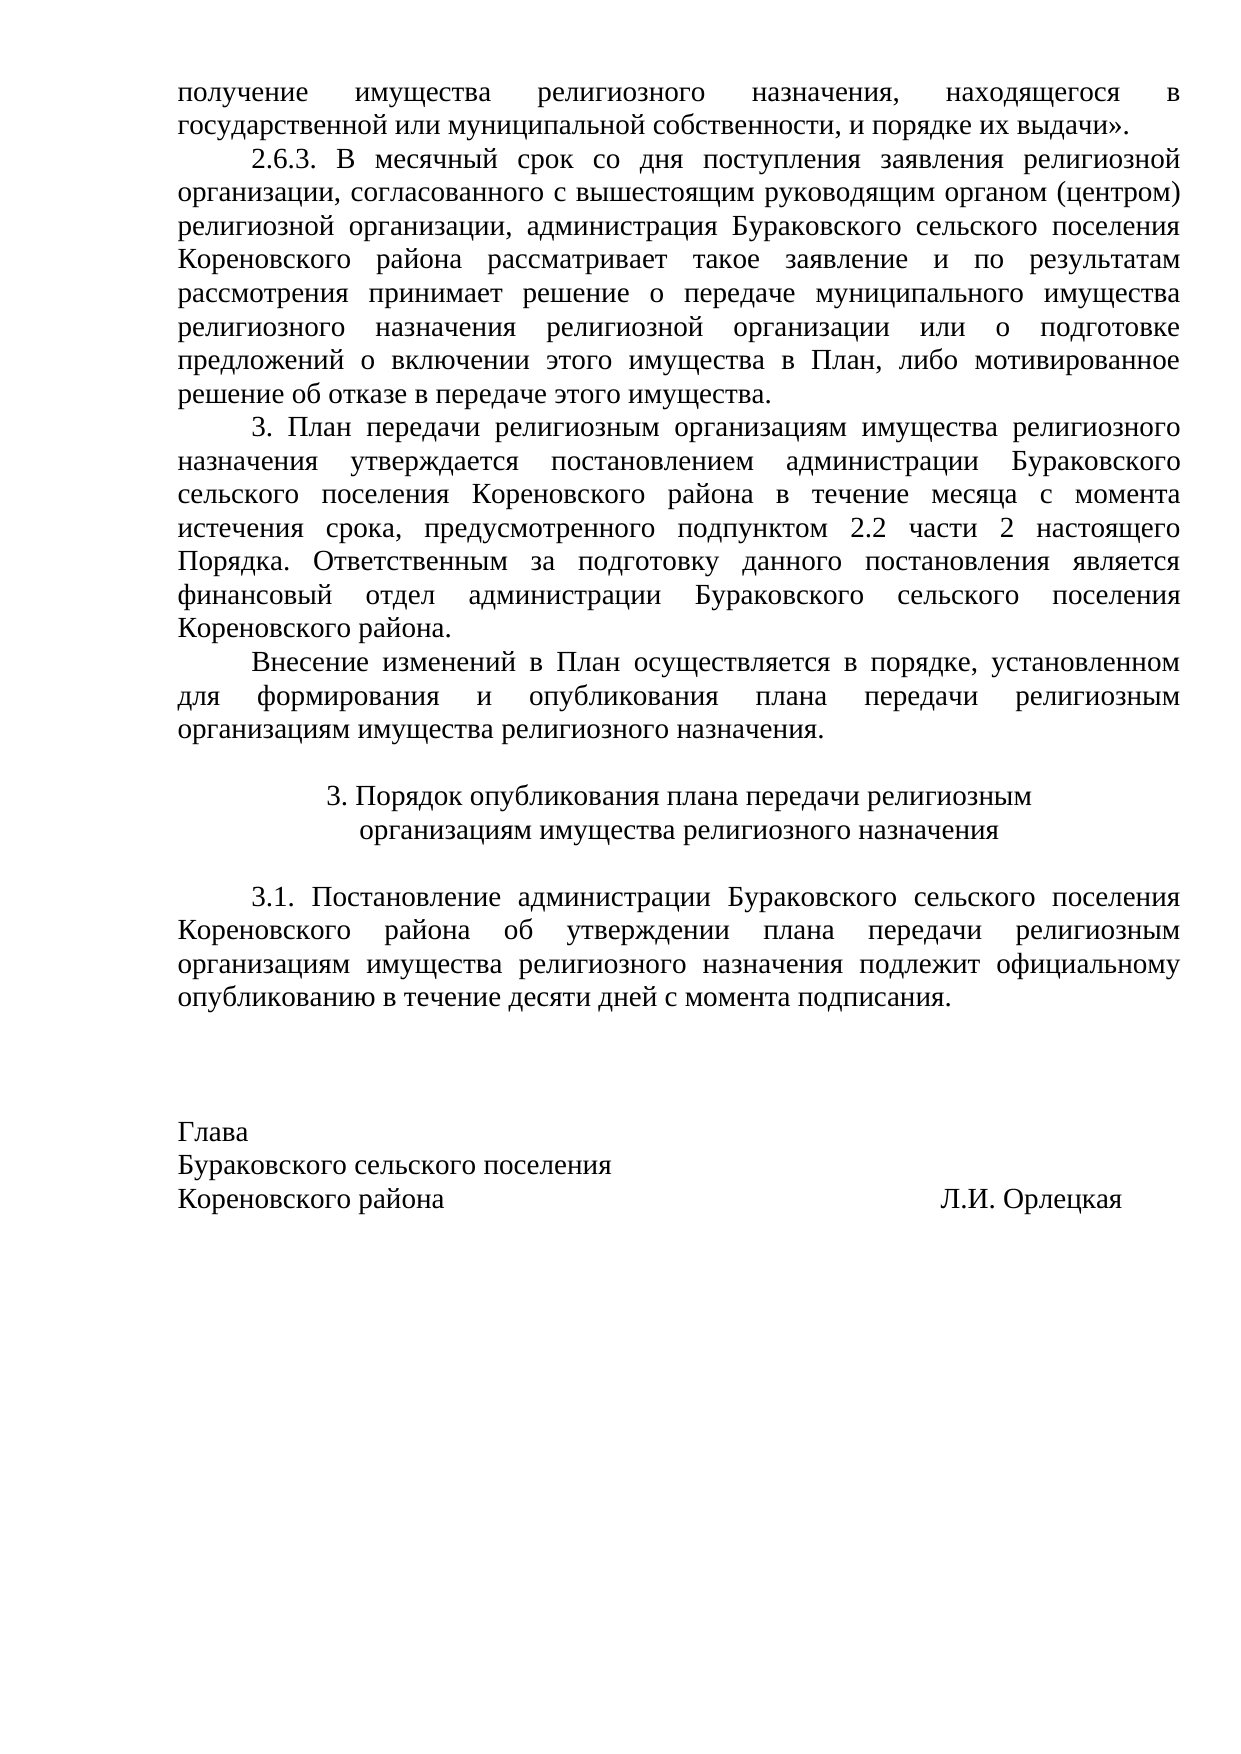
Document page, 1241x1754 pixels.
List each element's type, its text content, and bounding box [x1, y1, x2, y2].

text Кореновского района Л.И. Орлецкая [177, 1181, 1181, 1214]
text 2.6.3. В месячный срок со дня поступления заявления религиозной организации, согласованного с вышестоящим руководящим органом (центром) религиозной организации, администрация Бураковского сельского поселения Кореновского района рассматривает такое заявление и по результатам рассмотрения принимает решение о передаче муниципального имущества религиозного назначения религиозной организации или о подготовке предложений о включении этого имущества в План, либо мотивированное решение об отказе в передаче этого имущества. [177, 141, 1181, 409]
text 3.1. Постановление администрации Бураковского сельского поселения Кореновского района об утверждении плана передачи религиозным организациям имущества религиозного назначения подлежит официальному опубликованию в течение десяти дней с момента подписания. [177, 879, 1181, 1013]
text Глава [177, 1114, 1181, 1147]
text 3. Порядок опубликования плана передачи религиозным [177, 778, 1181, 812]
text 3. План передачи религиозным организациям имущества религиозного назначения утверждается постановлением администрации Бураковского сельского поселения Кореновского района в течение месяца с момента истечения срока, предусмотренного подпунктом 2.2 части 2 настоящего Порядка. Ответственным за подготовку данного постановления является финансовый отдел администрации Бураковского сельского поселения Кореновского района. [177, 409, 1181, 644]
text Бураковского сельского поселения [177, 1147, 1181, 1181]
text организациям имущества религиозного назначения [177, 812, 1181, 845]
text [177, 74, 1181, 141]
text Внесение изменений в План осуществляется в порядке, установленном для формирования и опубликования плана передачи религиозным организациям имущества религиозного назначения. [177, 644, 1181, 745]
